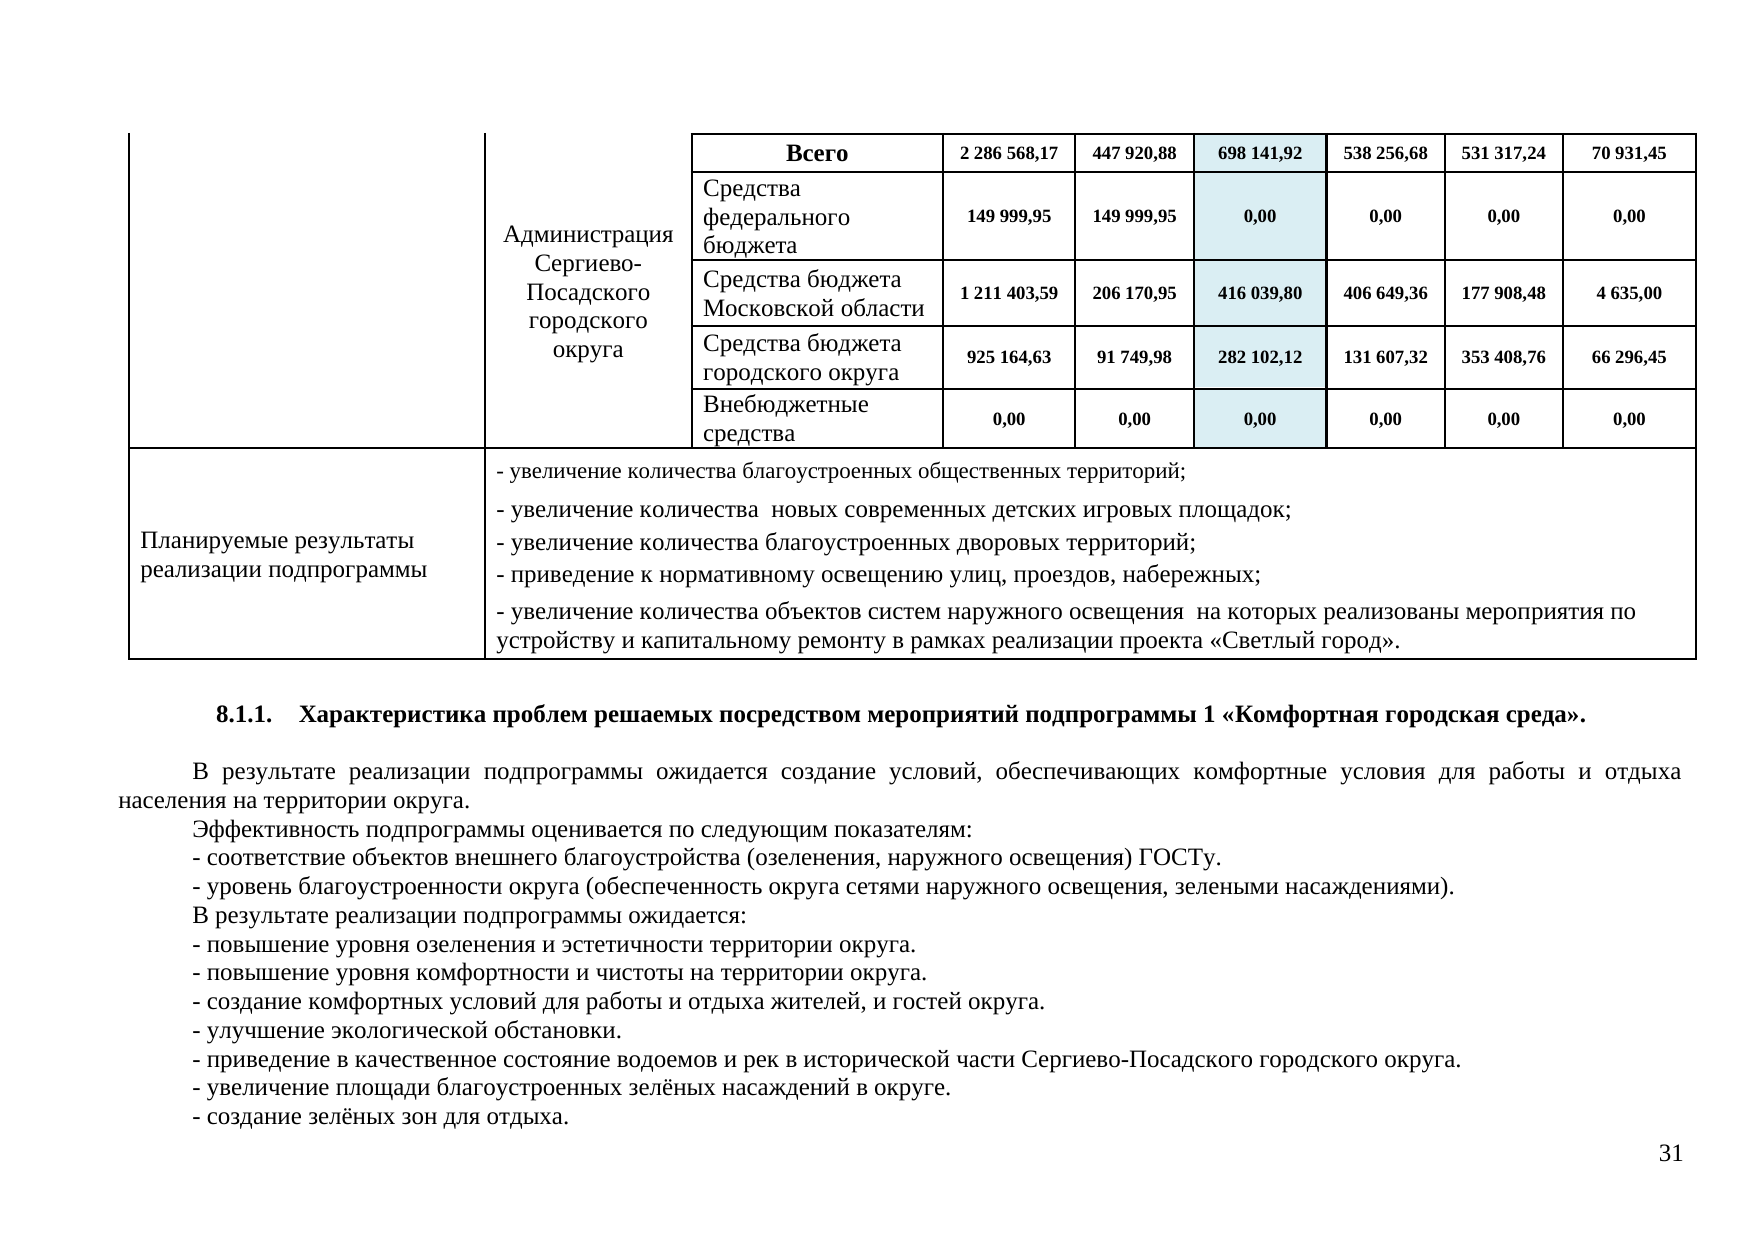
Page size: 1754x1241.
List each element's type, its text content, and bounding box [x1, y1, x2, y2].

text - повышение уровня озеленения и эстетичности территории округа. [118, 929, 1683, 957]
table_cell Планируемые результаты реализации подпрограммы [130, 449, 484, 658]
text - уровень благоустроенности округа (обеспеченность округа сетями наружного освещения, зелеными насаждениями). [118, 871, 1683, 900]
table_cell - приведение к нормативному освещению улиц, проездов, набережных; [486, 556, 1695, 589]
table_cell 149 999,95 [944, 173, 1074, 259]
text - увеличение площади благоустроенных зелёных насаждений в округе. [118, 1072, 1683, 1101]
table_cell 531 317,24 [1446, 135, 1562, 171]
text - создание комфортных условий для работы и отдыха жителей, и гостей округа. [118, 986, 1683, 1015]
text - приведение в качественное состояние водоемов и рек в исторической части Сергиево-Посадского городского округа. [118, 1044, 1683, 1072]
table_cell Всего [693, 135, 942, 171]
table_cell 70 931,45 [1564, 135, 1695, 171]
table_cell Средства федерального бюджета [693, 173, 942, 259]
text В результате реализации подпрограммы ожидается создание условий, обеспечивающих комфортные условия для работы и отдыха населения на территории округа. [118, 756, 1683, 814]
table_cell 282 102,12 [1195, 327, 1325, 387]
table_cell 0,00 [1446, 390, 1562, 447]
text - улучшение экологической обстановки. [118, 1015, 1683, 1044]
table_cell 0,00 [1195, 390, 1325, 447]
table_cell 0,00 [944, 390, 1074, 447]
table_cell - увеличение количества объектов систем наружного освещения на которых реализованы мероприятия по устройству и капитальному ремонту в рамках реализации проекта «Светлый город». [486, 589, 1695, 658]
table_cell 0,00 [1564, 173, 1695, 259]
table_cell 149 999,95 [1076, 173, 1193, 259]
table_cell 353 408,76 [1446, 327, 1562, 387]
text В результате реализации подпрограммы ожидается: [118, 900, 1683, 929]
table_cell Средства бюджета городского округа [693, 327, 942, 387]
text Эффективность подпрограммы оценивается по следующим показателям: [118, 814, 1683, 842]
table_cell 206 170,95 [1076, 261, 1193, 325]
table_cell 0,00 [1328, 390, 1444, 447]
table_cell Администрация Сергиево-Посадского городского округа [486, 133, 691, 447]
table_cell 131 607,32 [1328, 327, 1444, 387]
table_cell 1 211 403,59 [944, 261, 1074, 325]
table_cell Средства бюджета Московской области [693, 261, 942, 325]
table_cell 406 649,36 [1328, 261, 1444, 325]
table_cell 2 286 568,17 [944, 135, 1074, 171]
table_cell 4 635,00 [1564, 261, 1695, 325]
text - повышение уровня комфортности и чистоты на территории округа. [118, 957, 1683, 986]
list Характеристика проблем решаемых посредством мероприятий подпрограммы 1 «Комфортная городская среда». [118, 699, 1683, 727]
table_cell Внебюджетные средства [693, 390, 942, 447]
text - создание зелёных зон для отдыха. [118, 1101, 1683, 1130]
text - соответствие объектов внешнего благоустройства (озеленения, наружного освещения) ГОСТу. [118, 842, 1683, 871]
table_cell - увеличение количества новых современных детских игровых площадок; [486, 491, 1695, 523]
table_cell 0,00 [1446, 173, 1562, 259]
table_cell 66 296,45 [1564, 327, 1695, 387]
table_cell 0,00 [1076, 390, 1193, 447]
table_cell 0,00 [1328, 173, 1444, 259]
table_cell 0,00 [1195, 173, 1325, 259]
table_cell 177 908,48 [1446, 261, 1562, 325]
table_cell 698 141,92 [1195, 135, 1325, 171]
table_cell 0,00 [1564, 390, 1695, 447]
table_cell - увеличение количества благоустроенных общественных территорий; [486, 449, 1695, 491]
table_cell 538 256,68 [1328, 135, 1444, 171]
table_cell 416 039,80 [1195, 261, 1325, 325]
table_cell 925 164,63 [944, 327, 1074, 387]
table_cell 91 749,98 [1076, 327, 1193, 387]
table_cell - увеличение количества благоустроенных дворовых территорий; [486, 524, 1695, 556]
table_cell 447 920,88 [1076, 135, 1193, 171]
